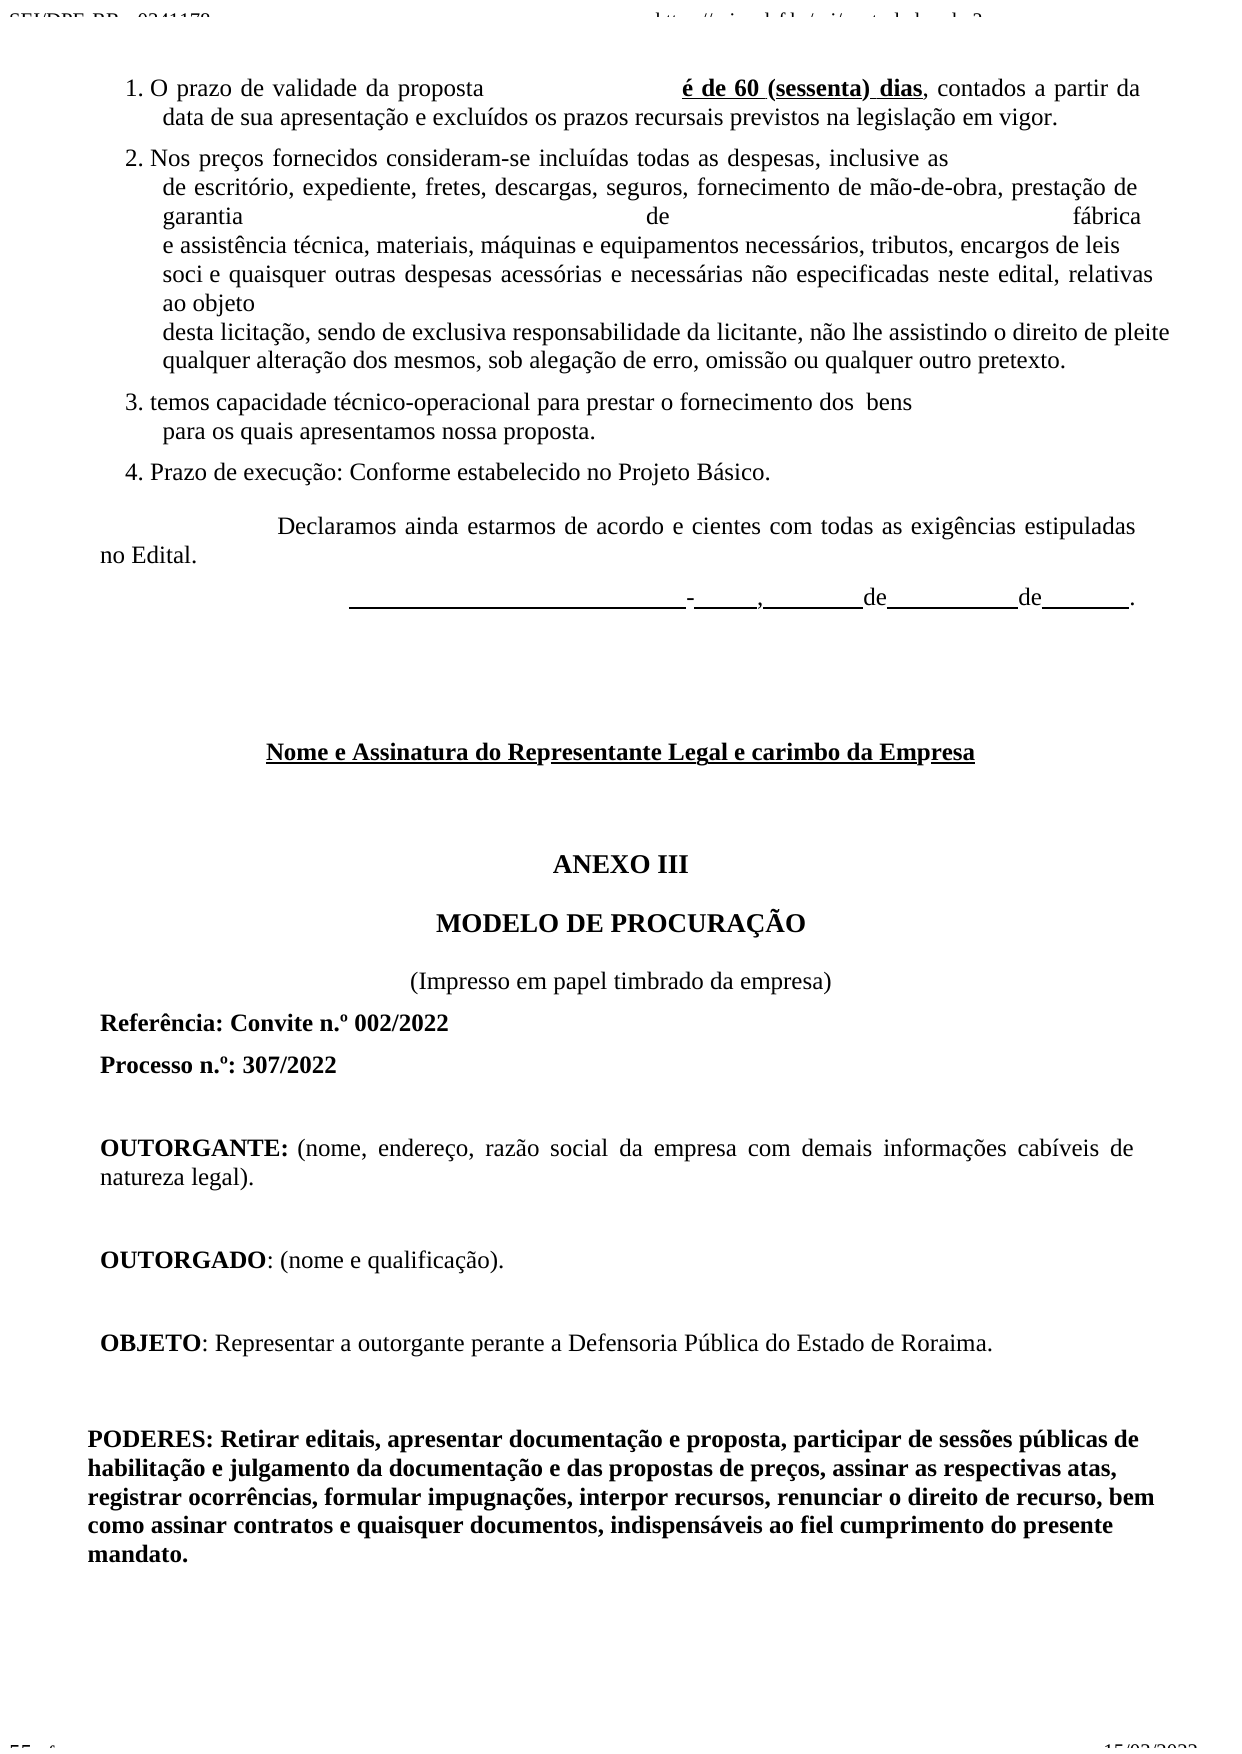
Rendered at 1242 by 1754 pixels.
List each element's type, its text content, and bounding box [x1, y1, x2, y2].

text OUTORGADO: (nome e qualificação). [100, 1245, 1179, 1274]
list temos capacidade técnico-operacional para prestar o fornecimento dos bens para os quais apresentamos nossa proposta. [125, 387, 952, 444]
text (Impresso em papel timbrado da empresa) [410, 967, 1179, 995]
subtitle Referência: Convite n.º 002/2022 Processo n.º: 307/2022 [100, 1008, 530, 1078]
text de escritório, expediente, fretes, descargas, seguros, fornecimento de mão-de-obra, prestação de garantia de fábrica [162, 172, 1142, 230]
list O prazo de validade da proposta é de 60 (sessenta) dias, contados a partir da data de sua apresentação e excluídos os prazos recursais previstos na legislação em vigor. [125, 73, 1142, 130]
list Nos preços fornecidos consideram-se incluídas todas as despesas, inclusive as [125, 143, 1179, 172]
list Prazo de execução: Conforme estabelecido no Projeto Básico. [125, 457, 1179, 486]
text Declaramos ainda estarmos de acordo e cientes com todas as exigências estipuladas [277, 511, 1179, 540]
subtitle PODERES: Retirar editais, apresentar documentação e proposta, participar de sessões públicas de habilitação e julgamento da documentação e das propostas de preços, assinar as respectivas atas, registrar ocorrências, formular impugnações, interpor recursos, renunciar o direito de recurso, bem como assinar contratos e quaisquer documentos, indispensáveis ao fiel cumprimento do presente mandato. [87, 1424, 1179, 1568]
subtitle ANEXO III MODELO DE PROCURAÇÃO [436, 848, 806, 938]
text Nome e Assinatura do Representante Legal e carimbo da Empresa [107, 737, 1134, 766]
text desta licitação, sendo de exclusiva responsabilidade da licitante, não lhe assistindo o direito de pleite qualquer alteração dos mesmos, sob alegação de erro, omissão ou qualquer outro pretexto. [162, 317, 1179, 374]
text OBJETO: Representar a outorgante perante a Defensoria Pública do Estado de Roraima. [100, 1328, 1179, 1357]
text e assistência técnica, materiais, máquinas e equipamentos necessários, tributos, encargos de leis soci e quaisquer outras despesas acessórias e necessárias não especificadas neste edital, relativas ao objeto [162, 230, 1164, 316]
text OUTORGANTE: (nome, endereço, razão social da empresa com demais informações cabíveis de natureza legal). [100, 1133, 1179, 1191]
text no Edital. [100, 541, 1179, 569]
text - , de de . [349, 582, 1179, 611]
